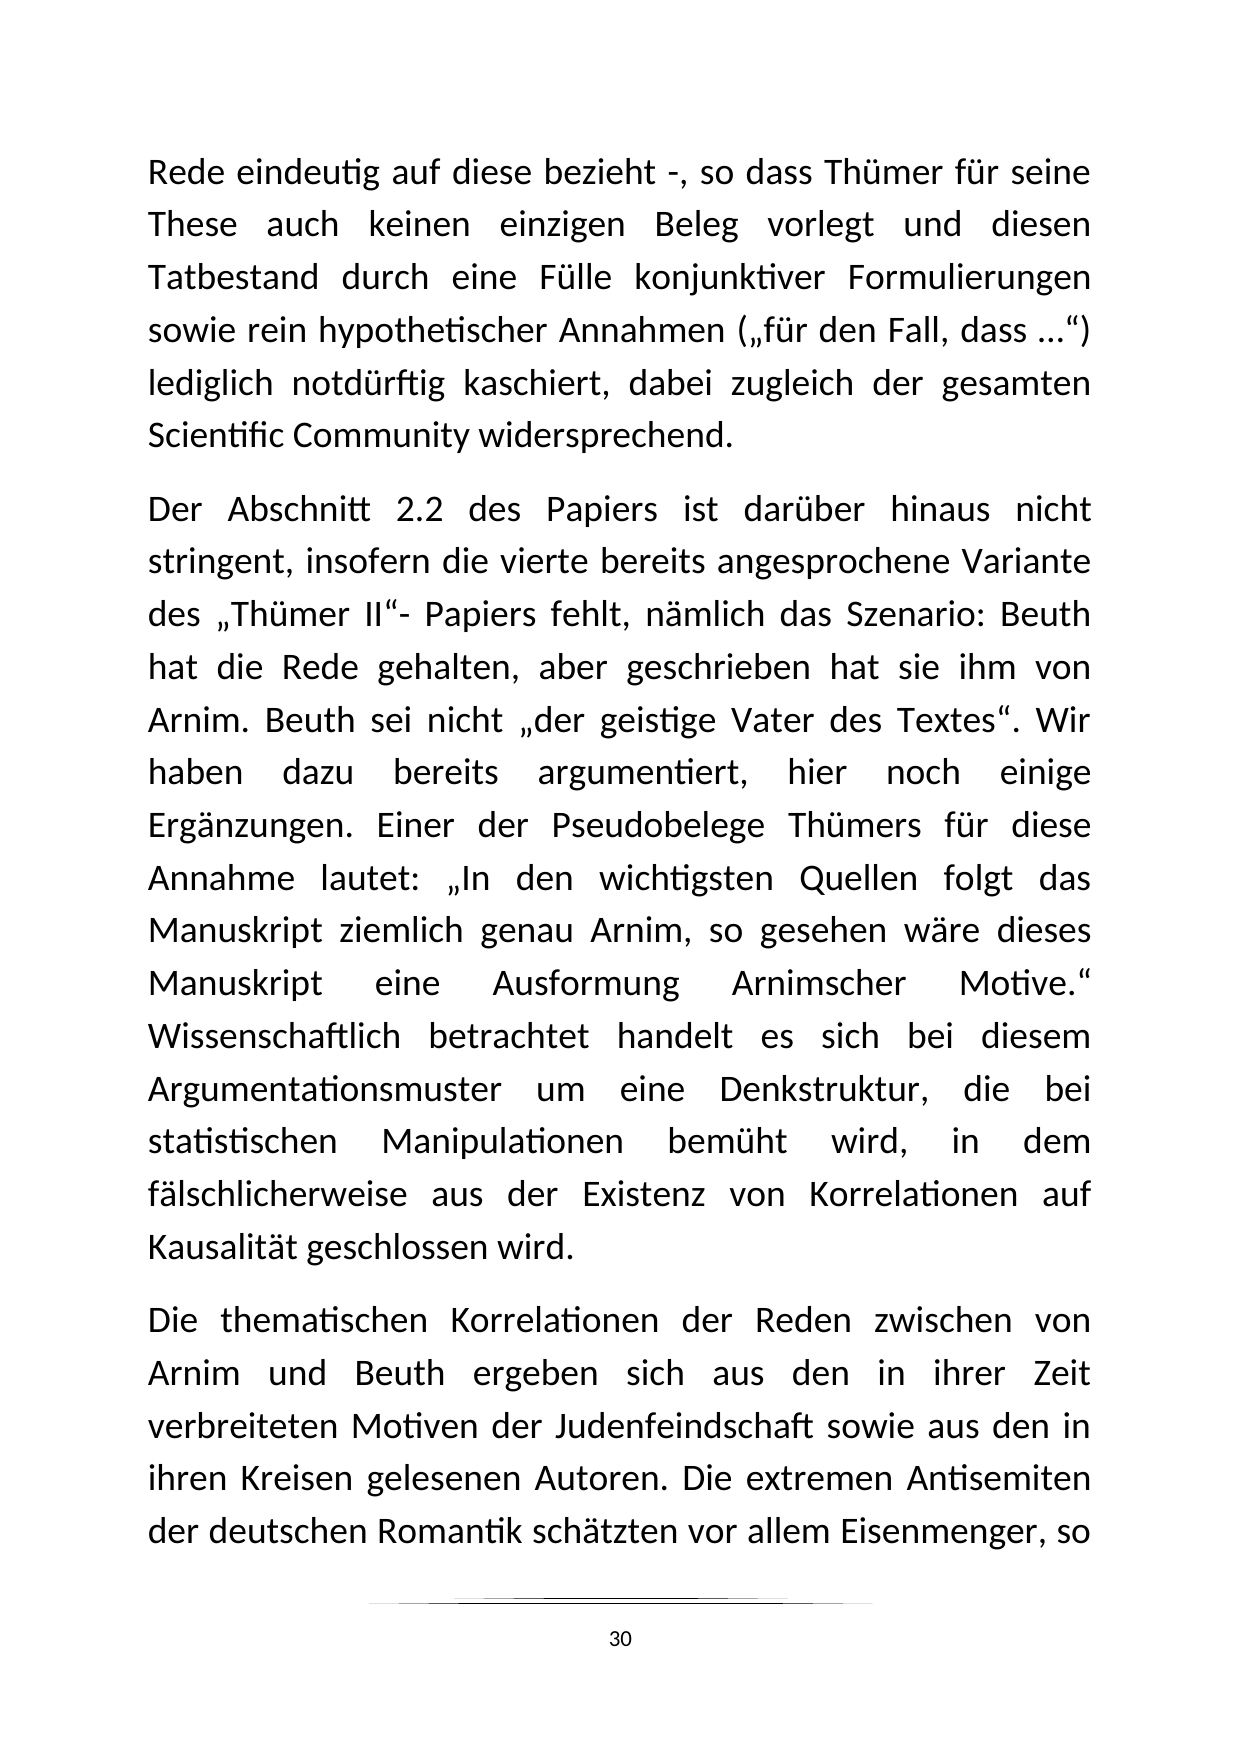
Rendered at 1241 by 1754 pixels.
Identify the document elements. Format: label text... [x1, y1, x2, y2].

text Der Abschnitt 2.2 des Papiers ist darüber hinaus nicht stringent, insofern die vierte bereits angesprochene Variante des „Thümer II“- Papiers fehlt, nämlich das Szenario: Beuth hat die Rede gehalten, aber geschrieben hat sie ihm von Arnim. Beuth sei nicht „der geistige Vater des Textes“. Wir haben dazu bereits argumentiert, hier noch einige Ergänzungen. Einer der Pseudobelege Thümers für diese Annahme lautet: „In den wichtigsten Quellen folgt das Manuskript ziemlich genau Arnim, so gesehen wäre dieses Manuskript eine Ausformung Arnimscher Motive.“ Wissenschaftlich betrachtet handelt es sich bei diesem Argumentationsmuster um eine Denkstruktur, die bei statistischen Manipulationen bemüht wird, in dem fälschlicherweise aus der Existenz von Korrelationen auf Kausalität geschlossen wird. [148, 485, 1093, 1268]
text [148, 148, 1093, 457]
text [148, 1296, 1093, 1553]
